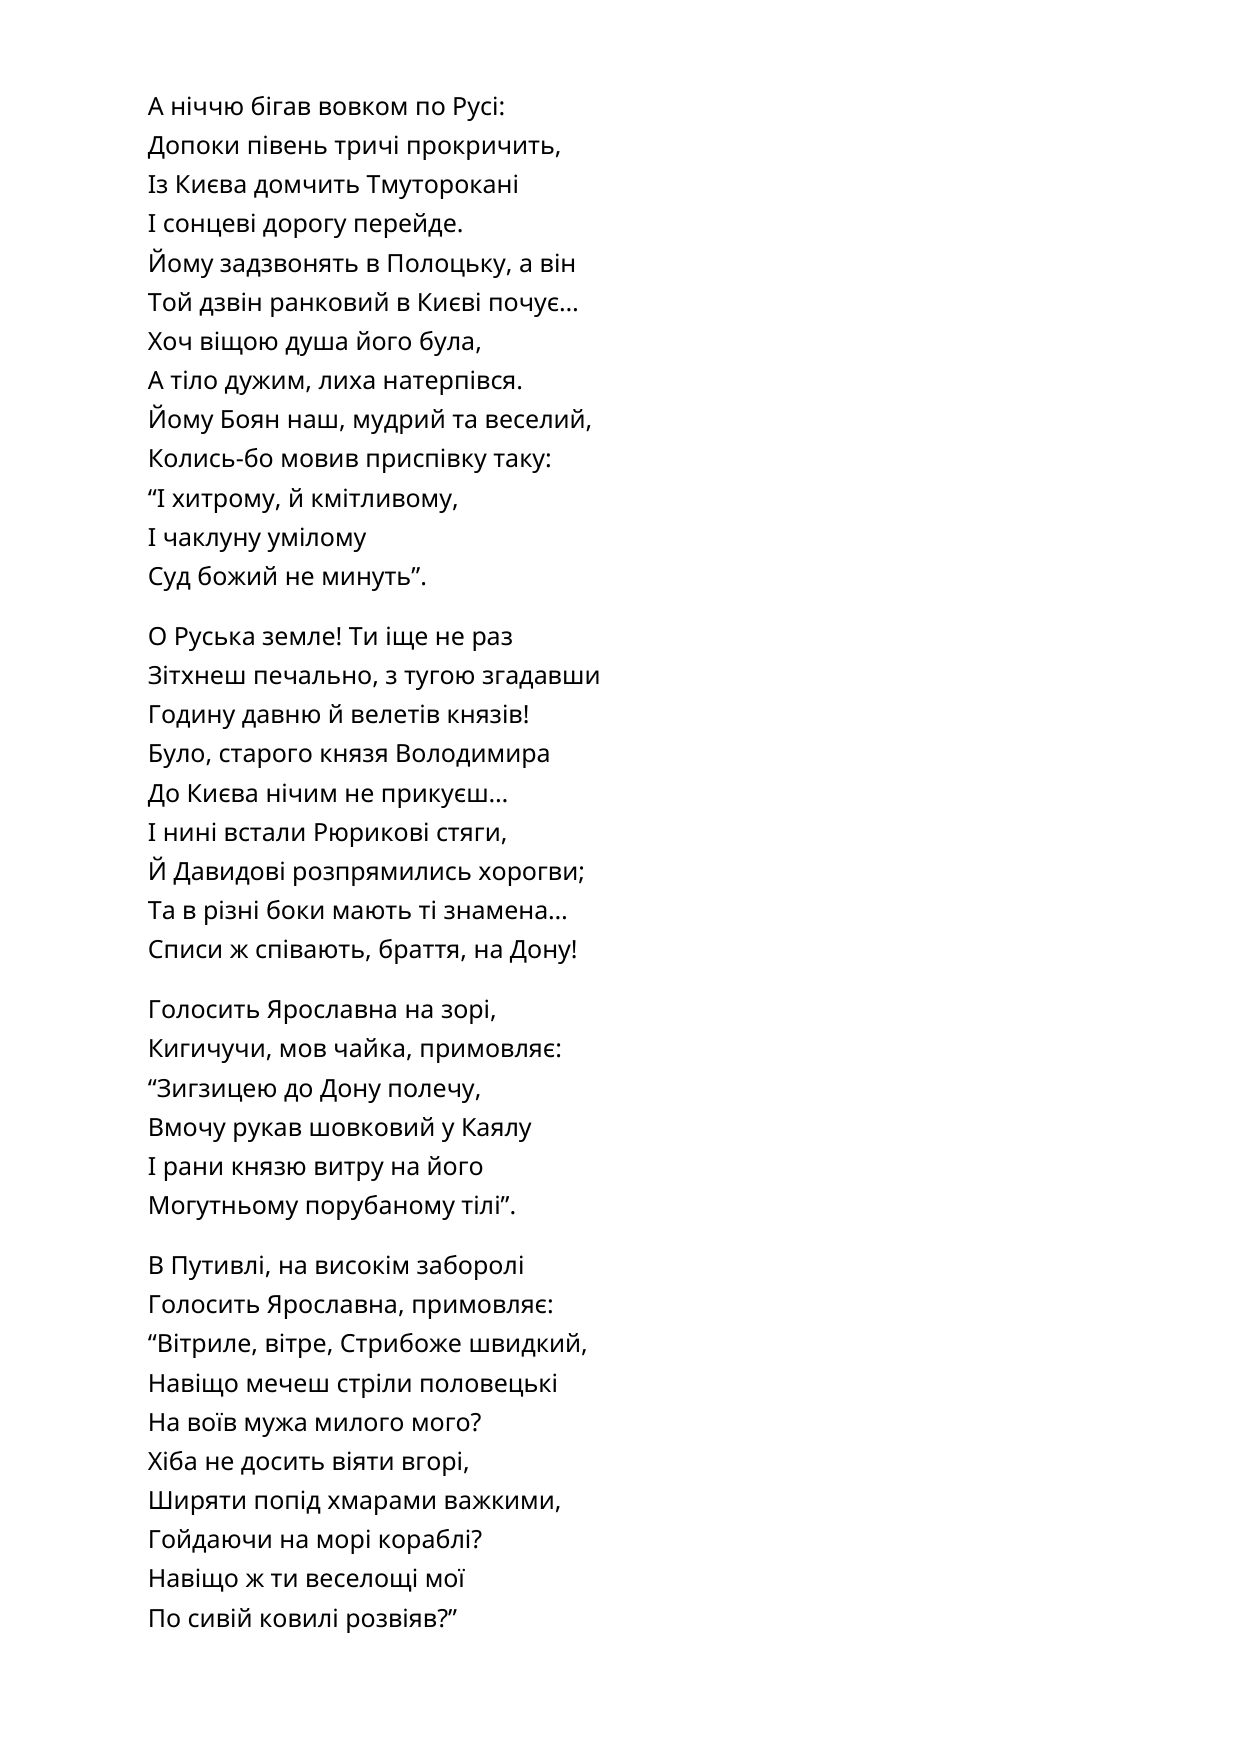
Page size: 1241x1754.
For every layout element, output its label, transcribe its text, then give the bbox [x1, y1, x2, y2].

text О Руська земле! Ти іще не раз Зітхнеш печально, з тугою згадавши Годину давню й велетів князів! Було, старого князя Володимира До Києва нічим не прикуєш… І нині встали Рюрикові стяги, Й Давидові розпрямились хорогви; Та в різні боки мають ті знамена… Списи ж співають, браття, на Дону! [148, 618, 1152, 966]
text В Путивлі, на високім заборолі Голосить Ярославна, примовляє: “Вітриле, вітре, Стрибоже швидкий, Навіщо мечеш стріли половецькі На воїв мужа милого мого? Хіба не досить віяти вгорі, Ширяти попід хмарами важкими, Гойдаючи на морі кораблі? Навіщо ж ти веселощі мої По сивій ковилі розвіяв?” [148, 1248, 1152, 1634]
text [148, 88, 1152, 593]
text Голосить Ярославна на зорі, Кигичучи, мов чайка, примовляє: “Зигзицею до Дону полечу, Вмочу рукав шовковий у Каялу І рани князю витру на його Могутньому порубаному тілі”. [148, 992, 1152, 1222]
